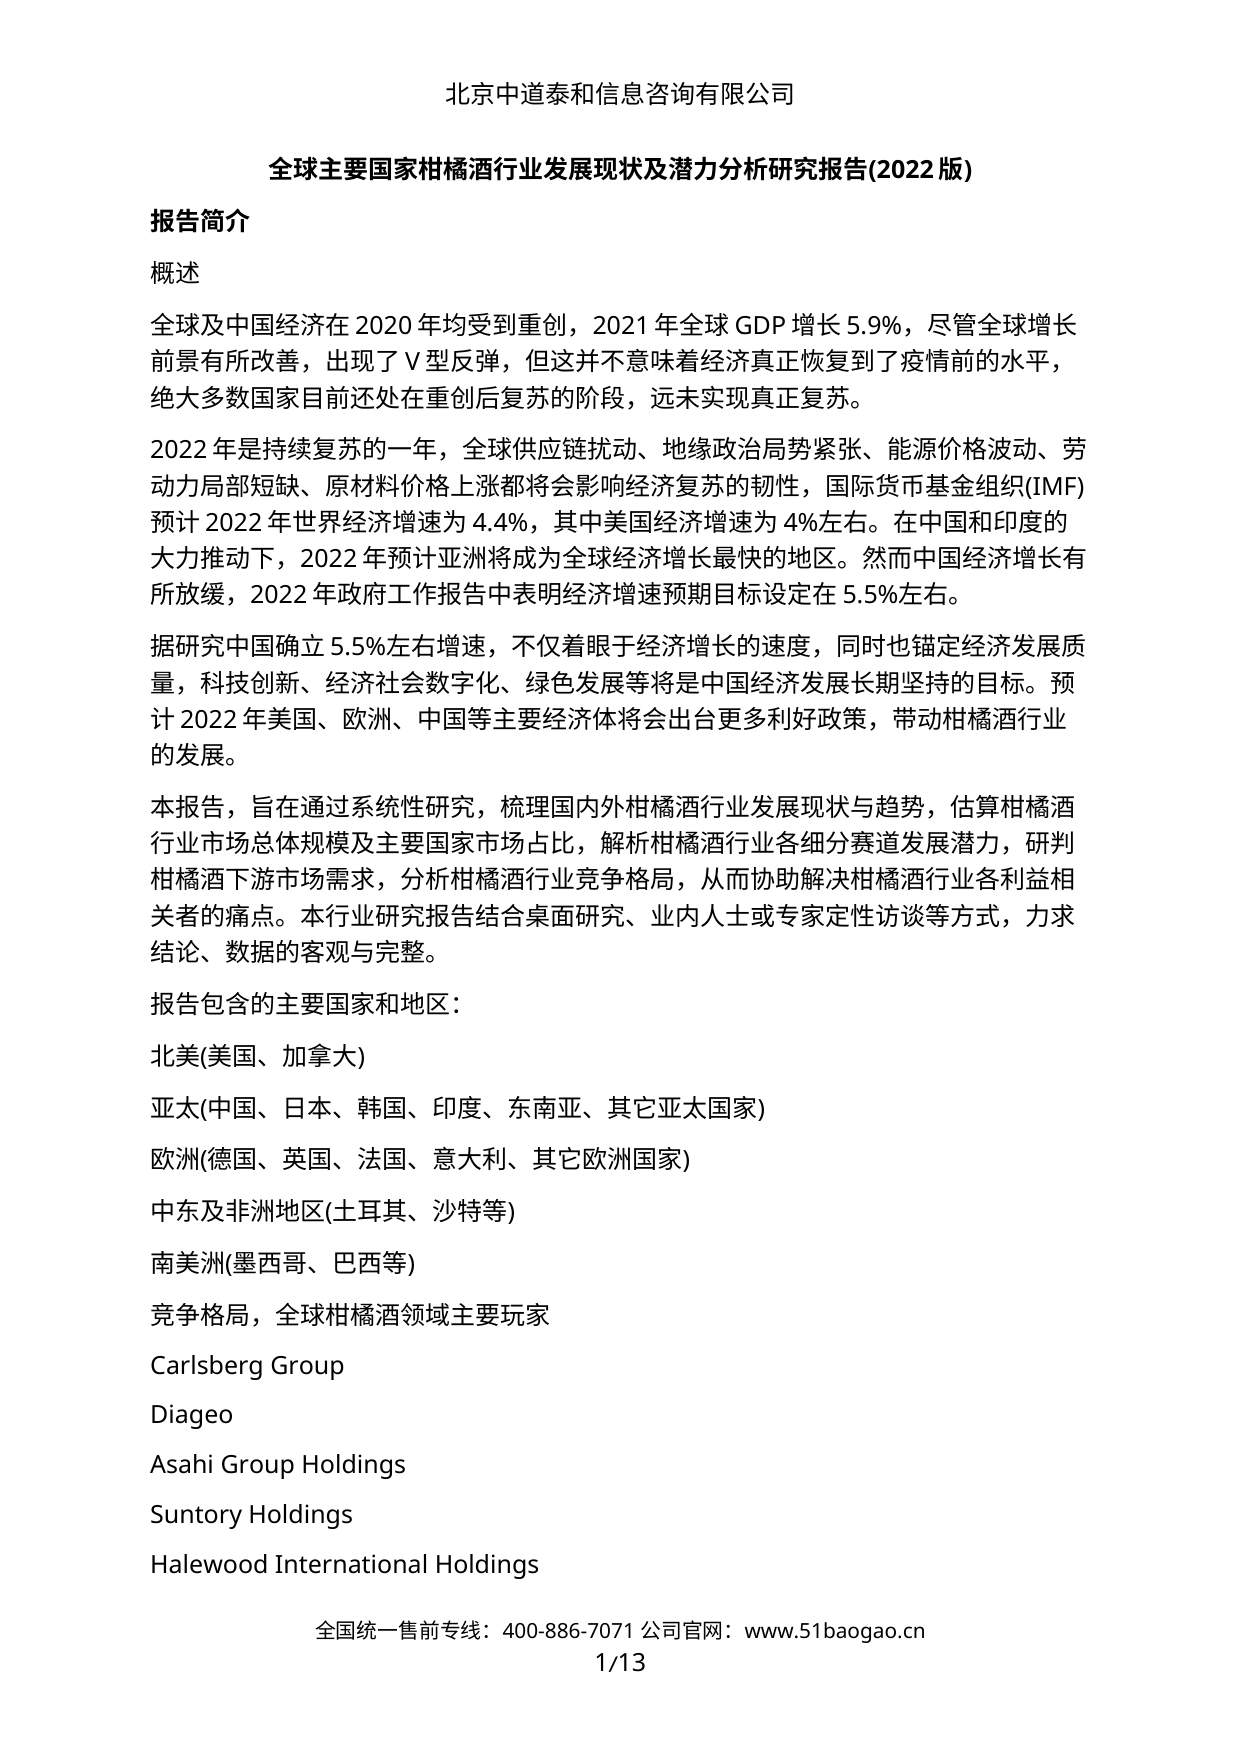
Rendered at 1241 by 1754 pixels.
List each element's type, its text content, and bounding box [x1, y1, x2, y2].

text 2022年是持续复苏的一年，全球供应链扰动、地缘政治局势紧张、能源价格波动、劳动力局部短缺、原材料价格上涨都将会影响经济复苏的韧性，国际货币基金组织(IMF)预计2022年世界经济增速为4.4%，其中美国经济增速为4%左右。在中国和印度的大力推动下，2022年预计亚洲将成为全球经济增长最快的地区。然而中国经济增长有所放缓，2022年政府工作报告中表明经济增速预期目标设定在5.5%左右。 [150, 430, 1090, 611]
text 南美洲(墨西哥、巴西等) [150, 1244, 1090, 1280]
text 竞争格局，全球柑橘酒领域主要玩家 [150, 1296, 1090, 1332]
text 亚太(中国、日本、韩国、印度、东南亚、其它亚太国家) [150, 1088, 1090, 1124]
text 报告包含的主要国家和地区： [150, 984, 1090, 1021]
text Carlsberg Group [150, 1347, 1090, 1382]
text 北美(美国、加拿大) [150, 1036, 1090, 1072]
text 据研究中国确立5.5%左右增速，不仅着眼于经济增长的速度，同时也锚定经济发展质量，科技创新、经济社会数字化、绿色发展等将是中国经济发展长期坚持的目标。预计2022年美国、欧洲、中国等主要经济体将会出台更多利好政策，带动柑橘酒行业的发展。 [150, 627, 1090, 772]
text 欧洲(德国、英国、法国、意大利、其它欧洲国家) [150, 1140, 1090, 1176]
text Asahi Group Holdings [150, 1447, 1090, 1481]
text Suntory Holdings [150, 1497, 1090, 1531]
text 报告简介 [150, 202, 1090, 238]
text Halewood International Holdings [150, 1546, 1090, 1580]
text 全球主要国家柑橘酒行业发展现状及潜力分析研究报告(2022版) [150, 150, 1090, 186]
text 概述 [150, 254, 1090, 290]
text 中东及非洲地区(土耳其、沙特等) [150, 1192, 1090, 1228]
text 全球及中国经济在2020年均受到重创，2021年全球GDP增长5.9%，尽管全球增长前景有所改善，出现了V型反弹，但这并不意味着经济真正恢复到了疫情前的水平，绝大多数国家目前还处在重创后复苏的阶段，远未实现真正复苏。 [150, 306, 1090, 414]
text 本报告，旨在通过系统性研究，梳理国内外柑橘酒行业发展现状与趋势，估算柑橘酒行业市场总体规模及主要国家市场占比，解析柑橘酒行业各细分赛道发展潜力，研判柑橘酒下游市场需求，分析柑橘酒行业竞争格局，从而协助解决柑橘酒行业各利益相关者的痛点。本行业研究报告结合桌面研究、业内人士或专家定性访谈等方式，力求结论、数据的客观与完整。 [150, 787, 1090, 969]
text Diageo [150, 1397, 1090, 1431]
